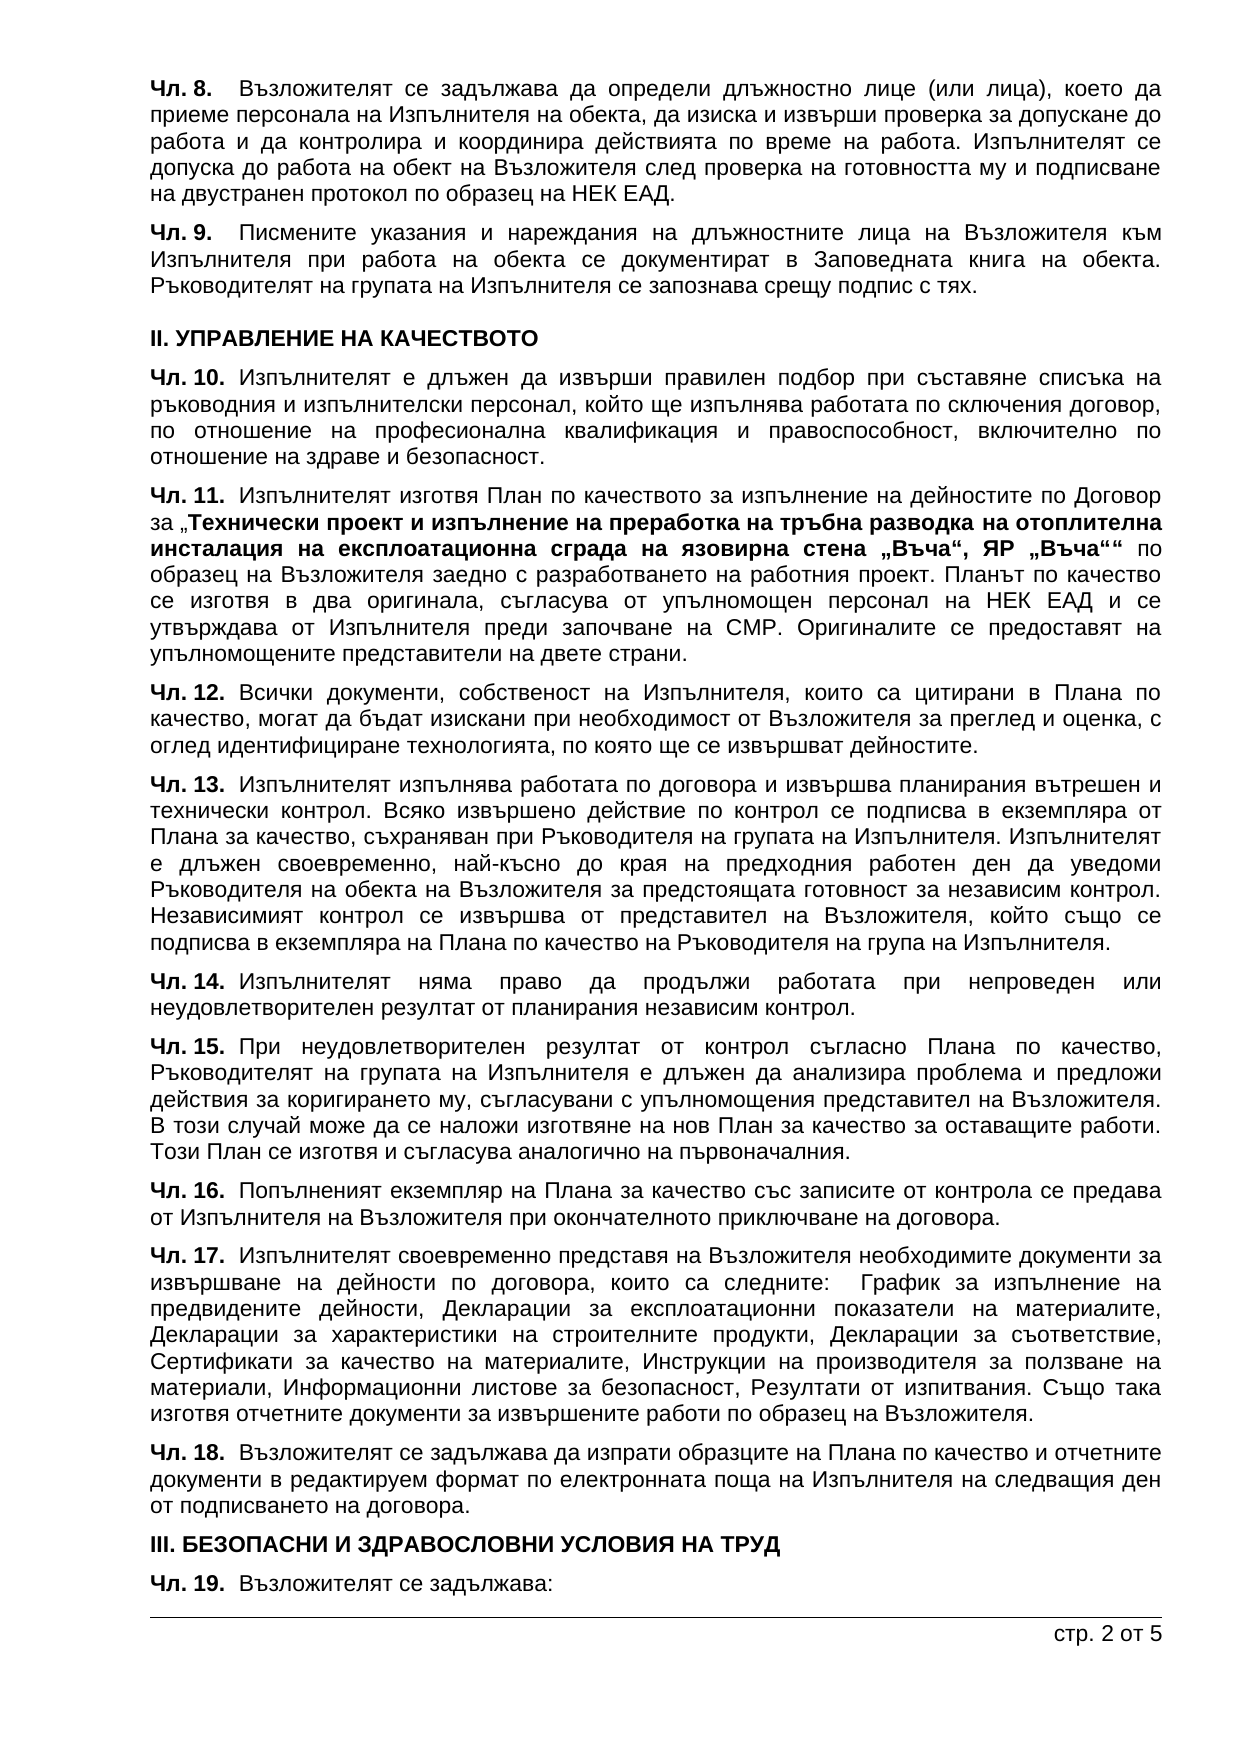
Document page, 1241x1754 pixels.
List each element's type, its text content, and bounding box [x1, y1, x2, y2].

list Всички документи, собственост на Изпълнителя, които са цитирани в Плана по качество, могат да бъдат изискани при необходимост от Възложителя за преглед и оценка, с оглед идентифициране технологията, по която ще се извършват дейностите. [150, 679, 1162, 758]
list Писмените указания и нареждания на длъжностните лица на Възложителя към Изпълнителя при работа на обекта се документират в Заповедната книга на обекта. Ръководителят на групата на Изпълнителя се запознава срещу подпис с тях. [150, 219, 1162, 298]
list Изпълнителят изпълнява работата по договора и извършва планирания вътрешен и технически контрол. Всяко извършено действие по контрол се подписва в екземпляра от Плана за качество, съхраняван при Ръководителя на групата на Изпълнителя. Изпълнителят е длъжен своевременно, най-късно до края на предходния работен ден да уведоми Ръководителя на обекта на Възложителя за предстоящата готовност за независим контрол. Независимият контрол се извършва от представител на Възложителя, който също се подписва в екземпляра на Плана по качество на Ръководителя на група на Изпълнителя. [150, 771, 1162, 955]
list Изпълнителят е длъжен да извърши правилен подбор при съставяне списъка на ръководния и изпълнителски персонал, който ще изпълнява работата по сключения договор, по отношение на професионална квалификация и правоспособност, включително по отношение на здраве и безопасност. [150, 364, 1162, 469]
text ІІ. УПРАВЛЕНИЕ НА КАЧЕСТВОТО [150, 325, 1162, 351]
list Попълненият екземпляр на Плана за качество със записите от контрола се предава от Изпълнителя на Възложителя при окончателното приключване на договора. [150, 1177, 1162, 1230]
list Изпълнителят няма право да продължи работата при непроведен или неудовлетворителен резултат от планирания независим контрол. [150, 968, 1162, 1020]
text ІІІ. БЕЗОПАСНИ И ЗДРАВОСЛОВНИ УСЛОВИЯ НА ТРУД [150, 1531, 1162, 1557]
list Възложителят се задължава: [150, 1570, 1162, 1597]
list При неудовлетворителен резултат от контрол съгласно Плана по качество, Ръководителят на групата на Изпълнителя е длъжен да анализира проблема и предложи действия за коригирането му, съгласувани с упълномощения представител на Възложителя. В този случай може да се наложи изготвяне на нов План за качество за оставащите работи. Този План се изготвя и съгласува аналогично на първоначалния. [150, 1033, 1162, 1164]
list Възложителят се задължава да определи длъжностно лице (или лица), което да приеме персонала на Изпълнителя на обекта, да изиска и извърши проверка за допускане до работа и да контролира и координира действията по време на работа. Изпълнителят се допуска до работа на обект на Възложителя след проверка на готовността му и подписване на двустранен протокол по образец на НЕК ЕАД. [150, 75, 1162, 207]
list Изпълнителят своевременно представя на Възложителя необходимите документи за извършване на дейности по договора, които са следните: График за изпълнение на предвидените дейности, Декларации за експлоатационни показатели на материалите, Декларации за характеристики на строителните продукти, Декларации за съответствие, Сертификати за качество на материалите, Инструкции на производителя за ползване на материали, Информационни листове за безопасност, Резултати от изпитвания. Също така изготвя отчетните документи за извършените работи по образец на Възложителя. [150, 1242, 1162, 1427]
list Изпълнителят изготвя План по качеството за изпълнение на дейностите по Договор за „Технически проект и изпълнение на преработка на тръбна разводка на отоплителна инсталация на експлоатационна сграда на язовирна стена „Въча“, ЯР „Въча““ по образец на Възложителя заедно с разработването на работния проект. Планът по качество се изготвя в два оригинала, съгласува от упълномощен персонал на НЕК ЕАД и се утвърждава от Изпълнителя преди започване на СМР. Оригиналите се предоставят на упълномощените представители на двете страни. [150, 482, 1162, 667]
list Възложителят се задължава да изпрати образците на Плана по качество и отчетните документи в редактируем формат по електронната поща на Изпълнителя на следващия ден от подписването на договора. [150, 1439, 1162, 1518]
